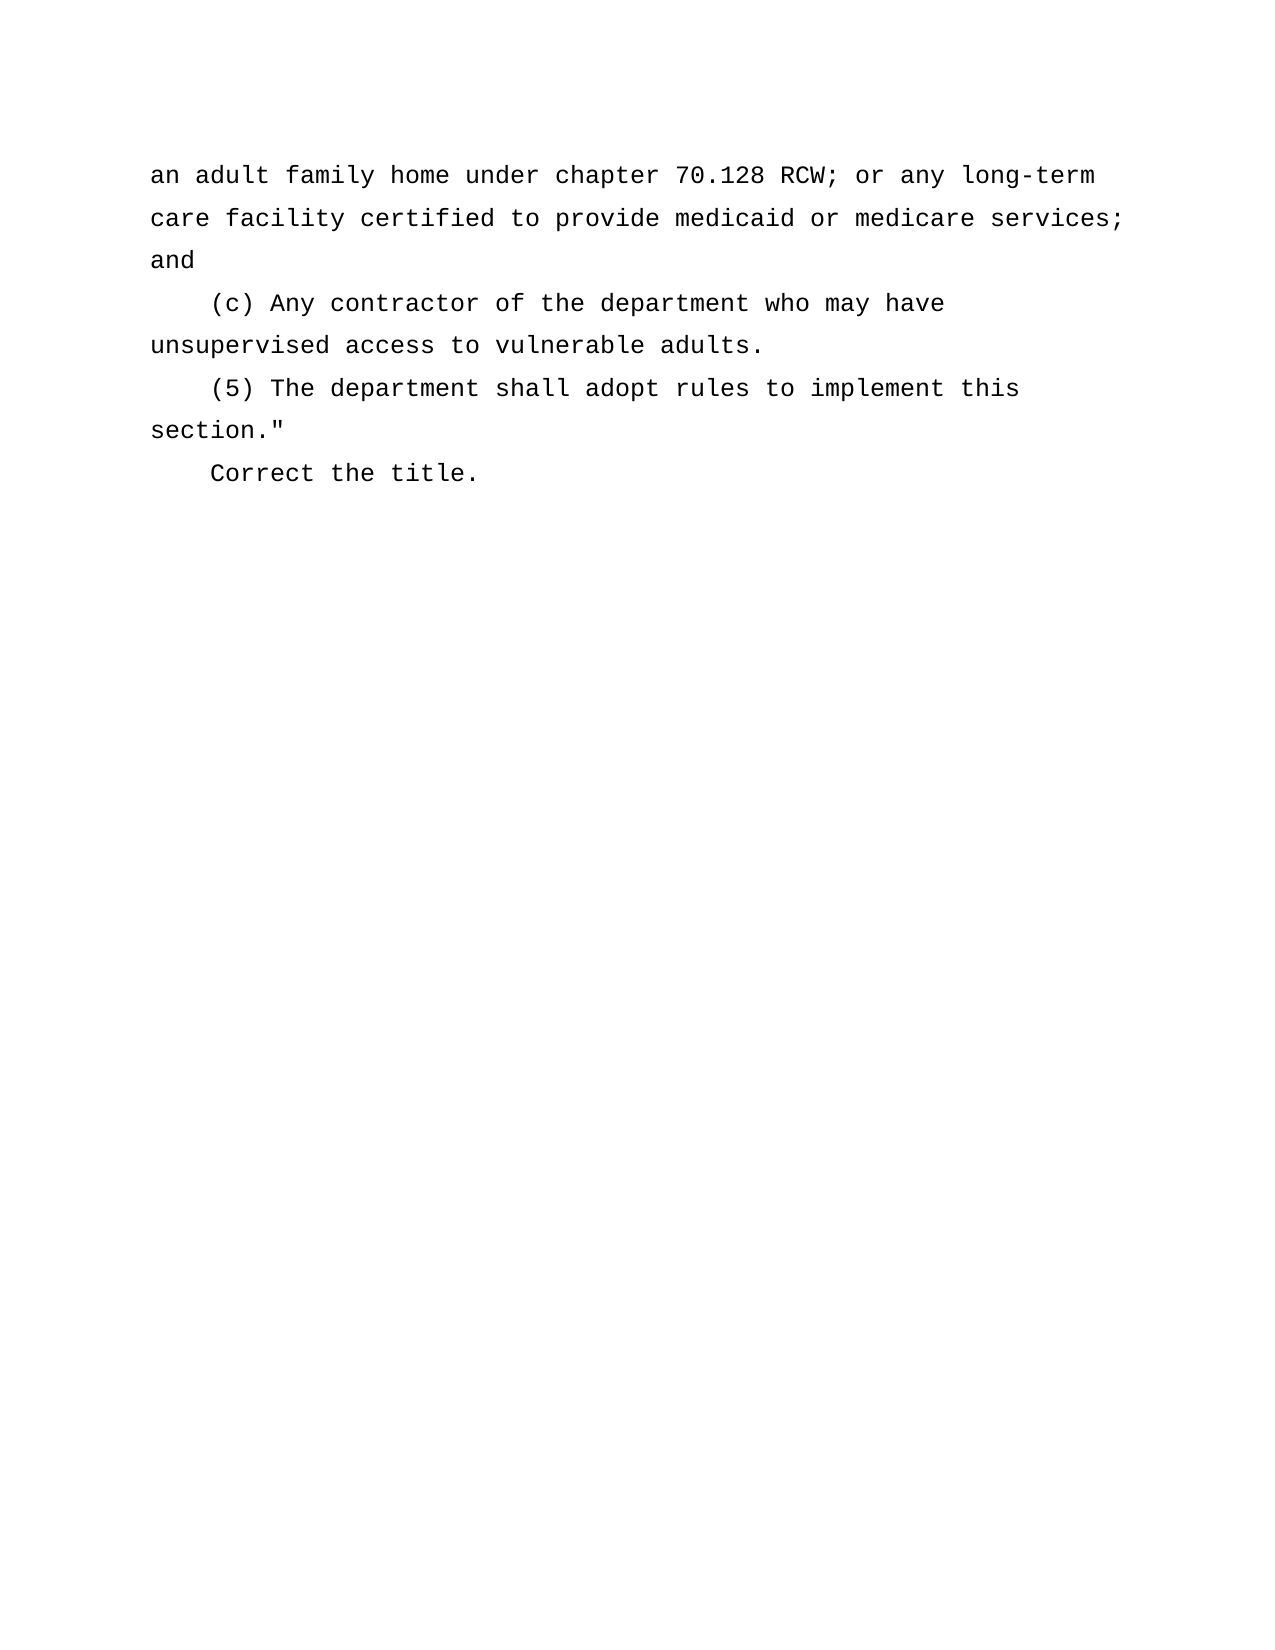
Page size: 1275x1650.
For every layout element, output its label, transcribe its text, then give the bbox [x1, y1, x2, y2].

text (5) The department shall adopt rules to implement this section." [150, 362, 1125, 447]
text (c) Any contractor of the department who may have unsupervised access to vulnerable adults. [150, 277, 1125, 362]
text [150, 150, 1125, 277]
text Correct the title. [150, 447, 1125, 490]
